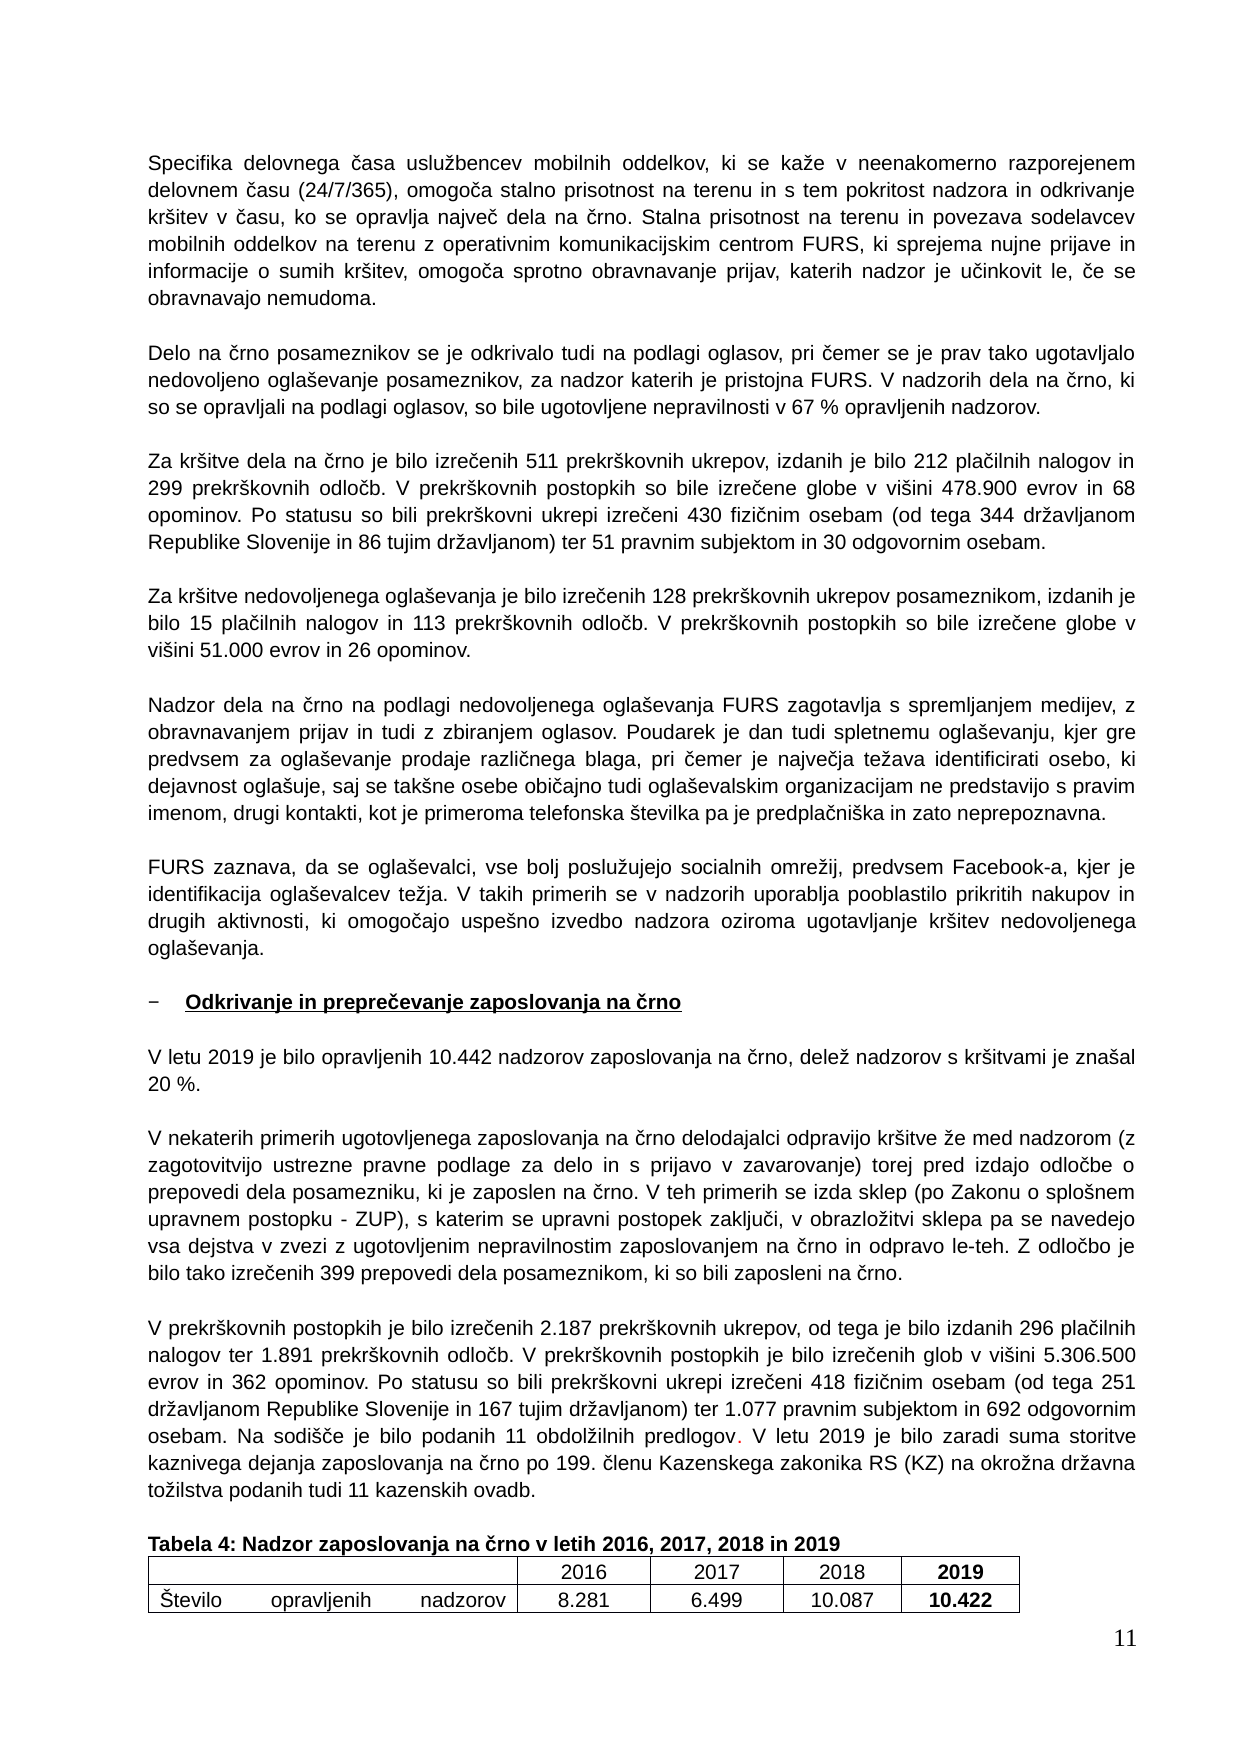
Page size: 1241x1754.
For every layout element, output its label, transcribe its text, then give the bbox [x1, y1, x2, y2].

table_header 2019 [902, 1557, 1019, 1584]
table_cell 10.087 [784, 1585, 901, 1612]
table_cell 8.281 [518, 1585, 650, 1612]
table_header 2016 [518, 1557, 650, 1584]
text Delo na črno posameznikov se je odkrivalo tudi na podlagi oglasov, pri čemer se je prav tako ugotavljalo nedovoljeno oglaševanje posameznikov, za nadzor katerih je pristojna FURS. V nadzorih dela na črno, ki so se opravljali na podlagi oglasov, so bile ugotovljene nepravilnosti v 67 % opravljenih nadzorov. [148, 337, 1137, 418]
text V prekrškovnih postopkih je bilo izrečenih 2.187 prekrškovnih ukrepov, od tega je bilo izdanih 296 plačilnih nalogov ter 1.891 prekrškovnih odločb. V prekrškovnih postopkih je bilo izrečenih glob v višini 5.306.500 evrov in 362 opominov. Po statusu so bili prekrškovni ukrepi izrečeni 418 fizičnim osebam (od tega 251 državljanom Republike Slovenije in 167 tujim državljanom) ter 1.077 pravnim subjektom in 692 odgovornim osebam. Na sodišče je bilo podanih 11 obdolžilnih predlogov. V letu 2019 je bilo zaradi suma storitve kaznivega dejanja zaposlovanja na črno po 199. členu Kazenskega zakonika RS (KZ) na okrožna državna tožilstva podanih tudi 11 kazenskih ovadb. [148, 1312, 1137, 1502]
table_header 2017 [651, 1557, 783, 1584]
table_cell 6.499 [651, 1585, 783, 1612]
table_cell 10.422 [902, 1585, 1019, 1612]
table_header [149, 1557, 517, 1584]
list Odkrivanje in preprečevanje zaposlovanja na črno [148, 987, 1137, 1014]
text V letu 2019 je bilo opravljenih 10.442 nadzorov zaposlovanja na črno, delež nadzorov s kršitvami je znašal 20 %. [148, 1041, 1137, 1096]
text Nadzor dela na črno na podlagi nedovoljenega oglaševanja FURS zagotavlja s spremljanjem medijev, z obravnavanjem prijav in tudi z zbiranjem oglasov. Poudarek je dan tudi spletnemu oglaševanju, kjer gre predvsem za oglaševanje prodaje različnega blaga, pri čemer je največja težava identificirati osebo, ki dejavnost oglašuje, saj se takšne osebe običajno tudi oglaševalskim organizacijam ne predstavijo s pravim imenom, drugi kontakti, kot je primeroma telefonska številka pa je predplačniška in zato neprepoznavna. [148, 689, 1137, 825]
text Za kršitve nedovoljenega oglaševanja je bilo izrečenih 128 prekrškovnih ukrepov posameznikom, izdanih je bilo 15 plačilnih nalogov in 113 prekrškovnih odločb. V prekrškovnih postopkih so bile izrečene globe v višini 51.000 evrov in 26 opominov. [148, 581, 1137, 662]
text Specifika delovnega časa uslužbencev mobilnih oddelkov, ki se kaže v neenakomerno razporejenem delovnem času (24/7/365), omogoča stalno prisotnost na terenu in s tem pokritost nadzora in odkrivanje kršitev v času, ko se opravlja največ dela na črno. Stalna prisotnost na terenu in povezava sodelavcev mobilnih oddelkov na terenu z operativnim komunikacijskim centrom FURS, ki sprejema nujne prijave in informacije o sumih kršitev, omogoča sprotno obravnavanje prijav, katerih nadzor je učinkovit le, če se obravnavajo nemudoma. [148, 148, 1137, 310]
text FURS zaznava, da se oglaševalci, vse bolj poslužujejo socialnih omrežij, predvsem Facebook-a, kjer je identifikacija oglaševalcev težja. V takih primerih se v nadzorih uporablja pooblastilo prikritih nakupov in drugih aktivnosti, ki omogočajo uspešno izvedbo nadzora oziroma ugotavljanje kršitev nedovoljenega oglaševanja. [148, 852, 1137, 960]
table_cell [149, 1585, 517, 1612]
table_header 2018 [784, 1557, 901, 1584]
text Tabela 4: Nadzor zaposlovanja na črno v letih 2016, 2017, 2018 in 2019 [148, 1529, 1137, 1556]
text V nekaterih primerih ugotovljenega zaposlovanja na črno delodajalci odpravijo kršitve že med nadzorom (z zagotovitvijo ustrezne pravne podlage za delo in s prijavo v zavarovanje) torej pred izdajo odločbe o prepovedi dela posamezniku, ki je zaposlen na črno. V teh primerih se izda sklep (po Zakonu o splošnem upravnem postopku - ZUP), s katerim se upravni postopek zaključi, v obrazložitvi sklepa pa se navedejo vsa dejstva v zvezi z ugotovljenim nepravilnostim zaposlovanjem na črno in odpravo le-teh. Z odločbo je bilo tako izrečenih 399 prepovedi dela posameznikom, ki so bili zaposleni na črno. [148, 1123, 1137, 1285]
text Za kršitve dela na črno je bilo izrečenih 511 prekrškovnih ukrepov, izdanih je bilo 212 plačilnih nalogov in 299 prekrškovnih odločb. V prekrškovnih postopkih so bile izrečene globe v višini 478.900 evrov in 68 opominov. Po statusu so bili prekrškovni ukrepi izrečeni 430 fizičnim osebam (od tega 344 državljanom Republike Slovenije in 86 tujim državljanom) ter 51 pravnim subjektom in 30 odgovornim osebam. [148, 446, 1137, 554]
